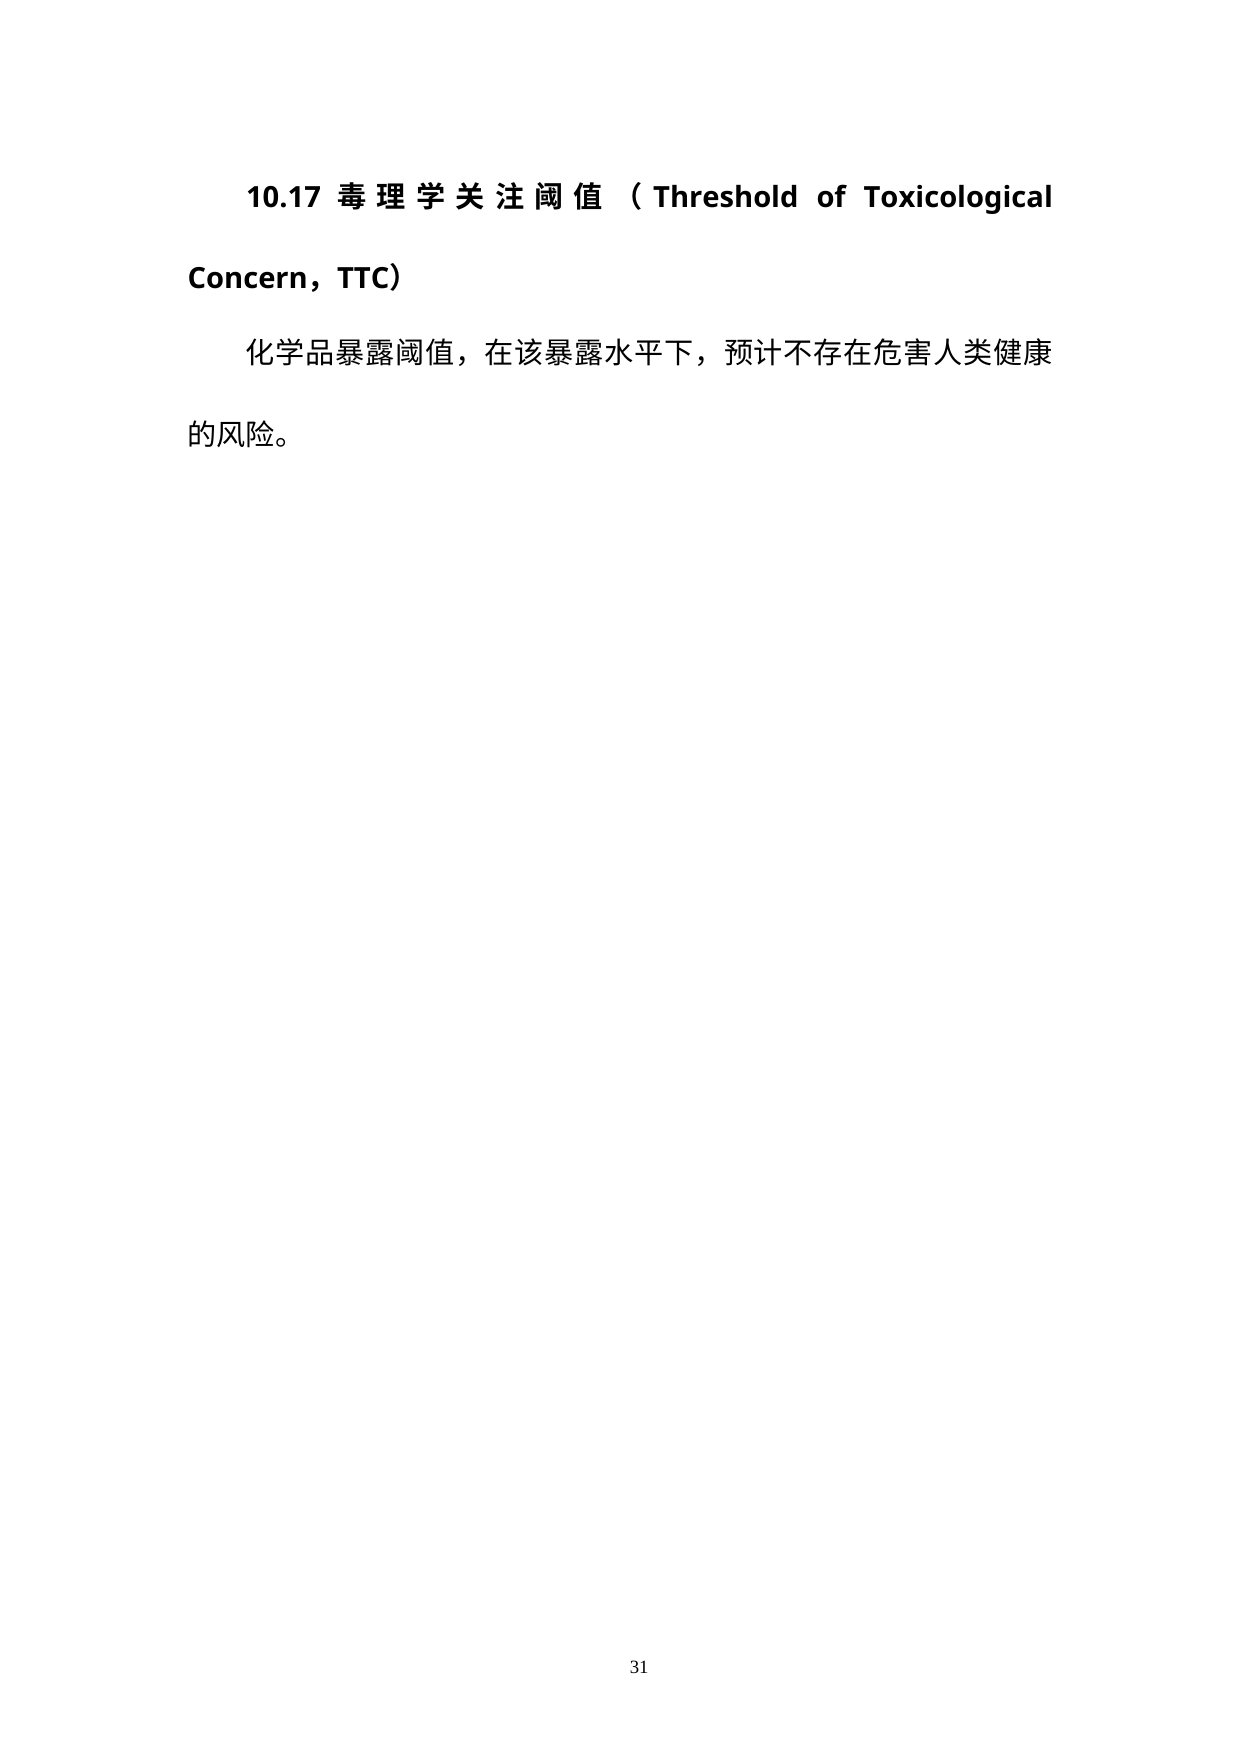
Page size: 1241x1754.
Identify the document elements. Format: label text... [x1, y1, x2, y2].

text 化学品暴露阈值，在该暴露水平下，预计不存在危害人类健康的风险。 [187, 319, 1053, 465]
subtitle 10.17毒理学关注阈值（Threshold of Toxicological Concern，TTC） [187, 162, 1053, 308]
